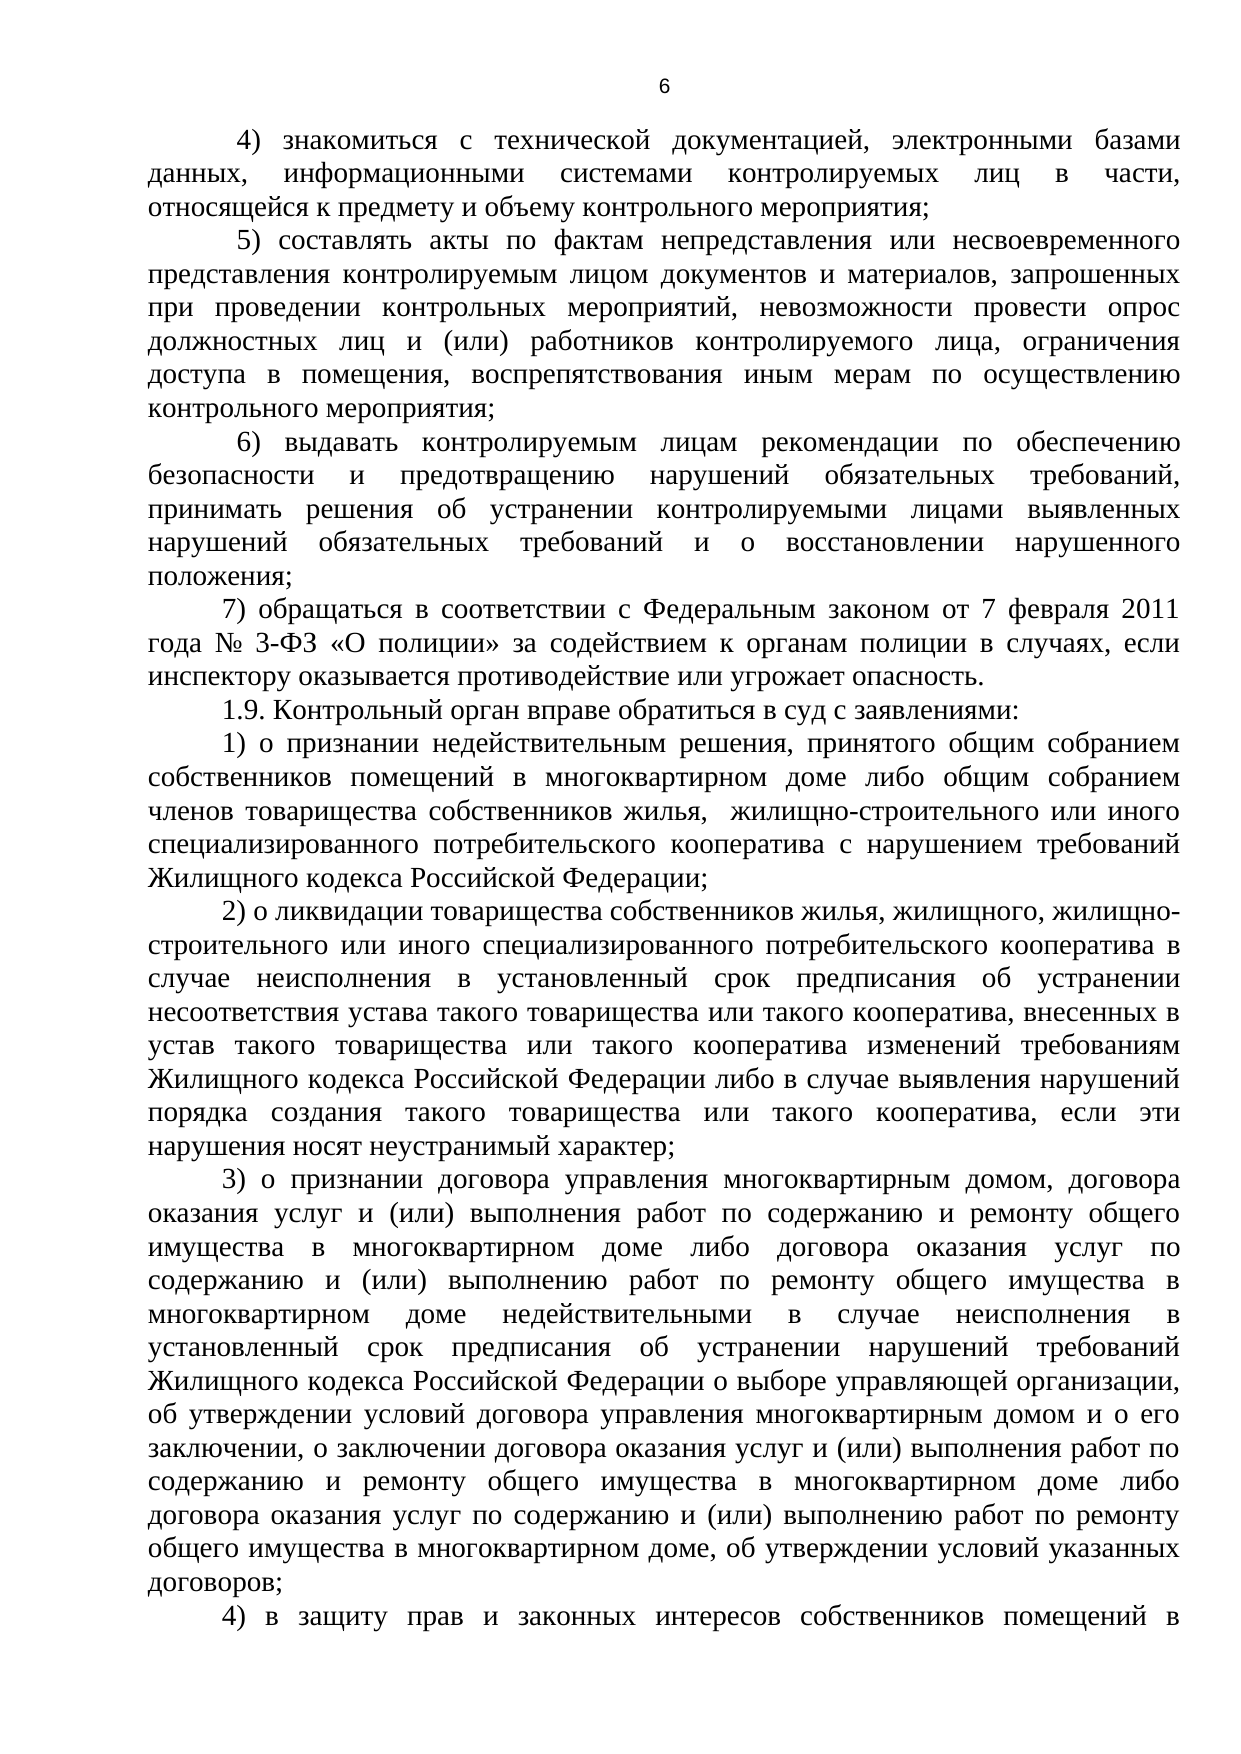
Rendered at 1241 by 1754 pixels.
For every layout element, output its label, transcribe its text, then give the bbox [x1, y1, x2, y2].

list 5) составлять акты по фактам непредставления или несвоевременного представления контролируемым лицом документов и материалов, запрошенных при проведении контрольных мероприятий, невозможности провести опрос должностных лиц и (или) работников контролируемого лица, ограничения доступа в помещения, воспрепятствования иным мерам по осуществлению контрольного мероприятия; [148, 222, 1181, 424]
text 1.9. Контрольный орган вправе обратиться в суд с заявлениями: [148, 692, 1181, 726]
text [148, 1598, 1181, 1631]
list 7) обращаться в соответствии с Федеральным законом от 7 февраля 2011 года № 3-ФЗ «О полиции» за содействием к органам полиции в случаях, если инспектору оказывается противодействие или угрожает опасность. [148, 591, 1181, 692]
text 1) о признании недействительным решения, принятого общим собранием собственников помещений в многоквартирном доме либо общим собранием членов товарищества собственников жилья, жилищно-строительного или иного специализированного потребительского кооператива с нарушением требований Жилищного кодекса Российской Федерации; [148, 726, 1181, 893]
list 4) знакомиться с технической документацией, электронными базами данных, информационными системами контролируемых лиц в части, относящейся к предмету и объему контрольного мероприятия; [148, 122, 1181, 222]
text 3) о признании договора управления многоквартирным домом, договора оказания услуг и (или) выполнения работ по содержанию и ремонту общего имущества в многоквартирном доме либо договора оказания услуг по содержанию и (или) выполнению работ по ремонту общего имущества в многоквартирном доме недействительными в случае неисполнения в установленный срок предписания об устранении нарушений требований Жилищного кодекса Российской Федерации о выборе управляющей организации, об утверждении условий договора управления многоквартирным домом и о его заключении, о заключении договора оказания услуг и (или) выполнения работ по содержанию и ремонту общего имущества в многоквартирном доме либо договора оказания услуг по содержанию и (или) выполнению работ по ремонту общего имущества в многоквартирном доме, об утверждении условий указанных договоров; [148, 1162, 1181, 1598]
list 6) выдавать контролируемым лицам рекомендации по обеспечению безопасности и предотвращению нарушений обязательных требований, принимать решения об устранении контролируемыми лицами выявленных нарушений обязательных требований и о восстановлении нарушенного положения; [148, 424, 1181, 591]
text 2) о ликвидации товарищества собственников жилья, жилищного, жилищно-строительного или иного специализированного потребительского кооператива в случае неисполнения в установленный срок предписания об устранении несоответствия устава такого товарищества или такого кооператива, внесенных в устав такого товарищества или такого кооператива изменений требованиям Жилищного кодекса Российской Федерации либо в случае выявления нарушений порядка создания такого товарищества или такого кооператива, если эти нарушения носят неустранимый характер; [148, 893, 1181, 1162]
